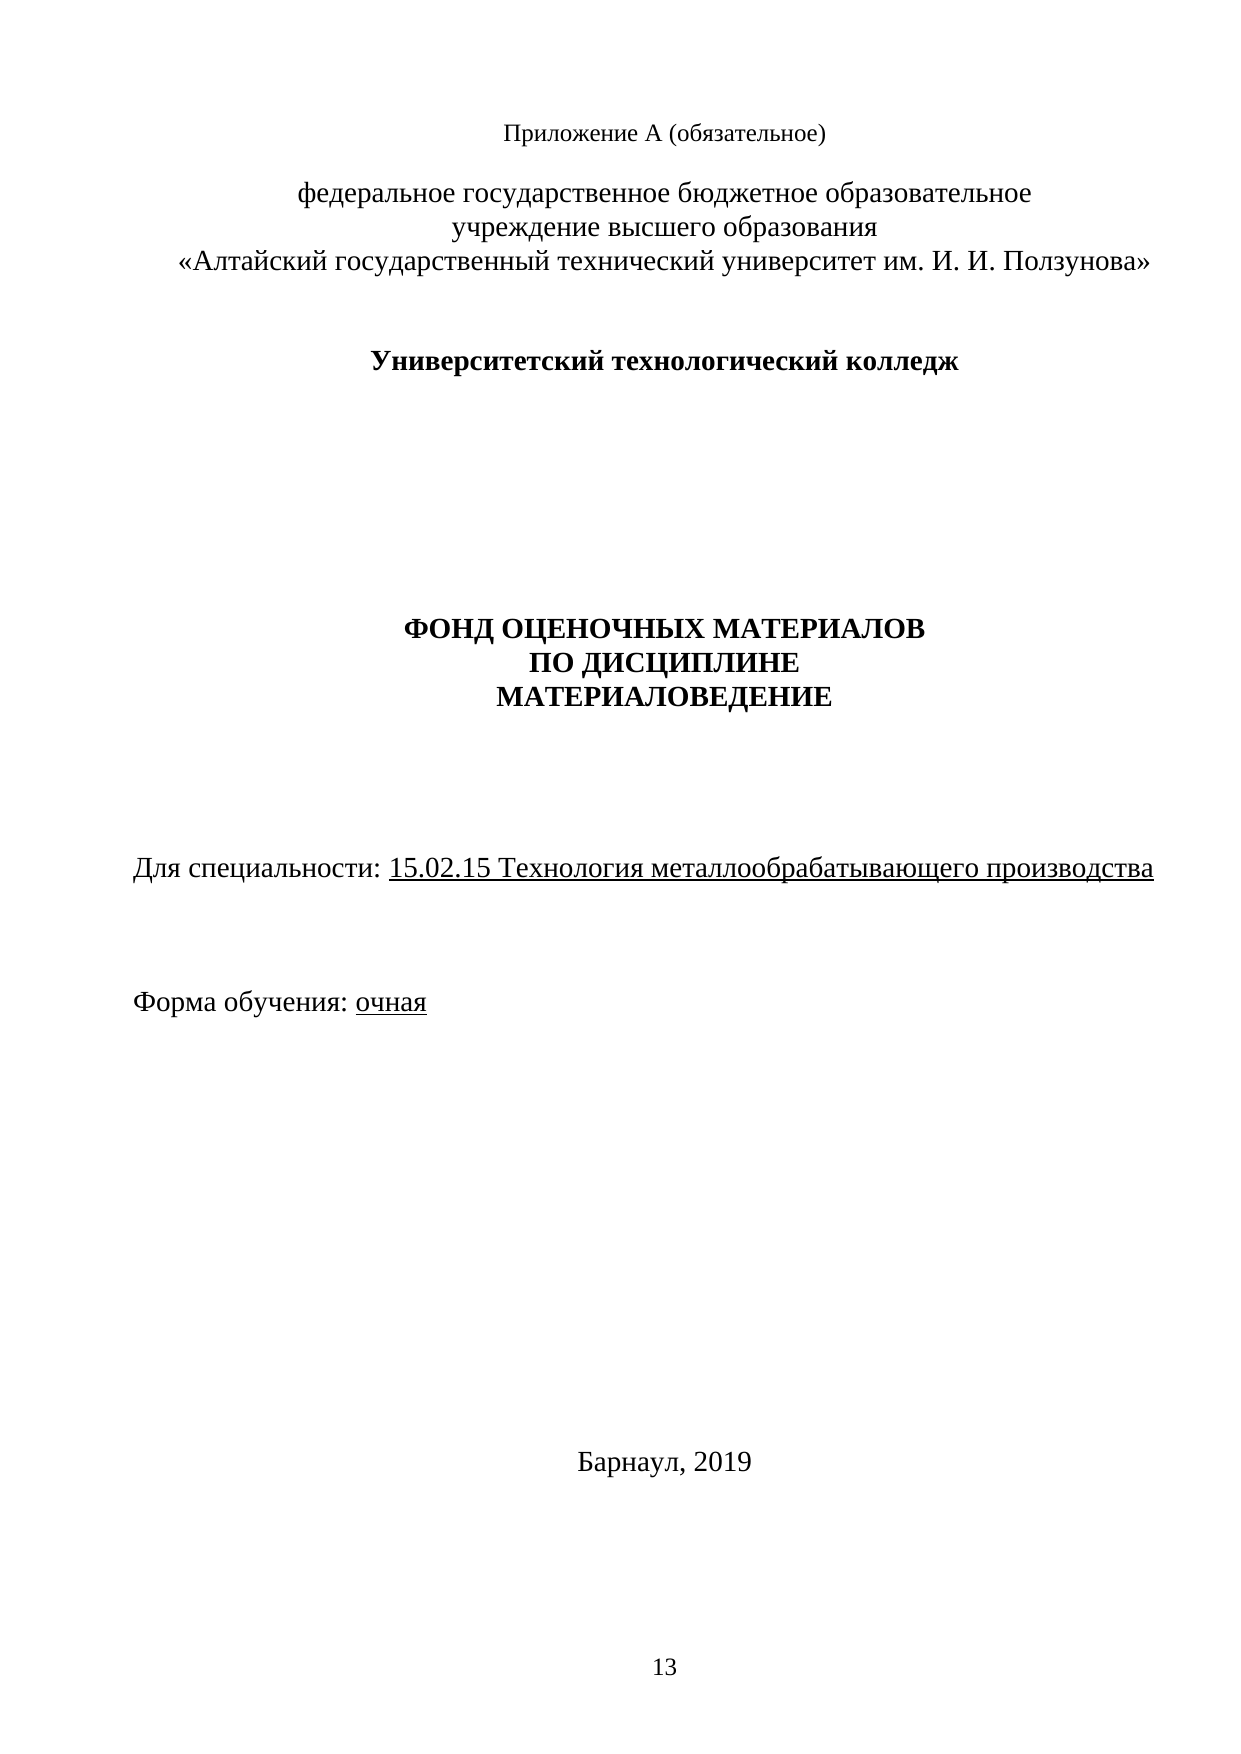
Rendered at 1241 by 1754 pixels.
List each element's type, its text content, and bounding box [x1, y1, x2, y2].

text ФОНД ОЦЕНОЧНЫХ МАТЕРИАЛОВ [177, 612, 1152, 645]
text Форма обучения: очная [133, 984, 1152, 1018]
text ПО ДИСЦИПЛИНЕ [177, 645, 1152, 679]
text МАТЕРИАЛОВЕДЕНИЕ [177, 679, 1152, 712]
text федеральное государственное бюджетное образовательное [177, 176, 1152, 209]
text учреждение высшего образования [177, 209, 1152, 243]
text Для специальности: 15.02.15 Технология металлообрабатывающего производства [133, 850, 1181, 884]
text Университетский технологический колледж [177, 343, 1152, 377]
text Барнаул, 2019 [177, 1444, 1152, 1478]
subtitle Приложение А (обязательное) [177, 118, 1152, 147]
text «Алтайский государственный технический университет им. И. И. Ползунова» [177, 243, 1152, 276]
